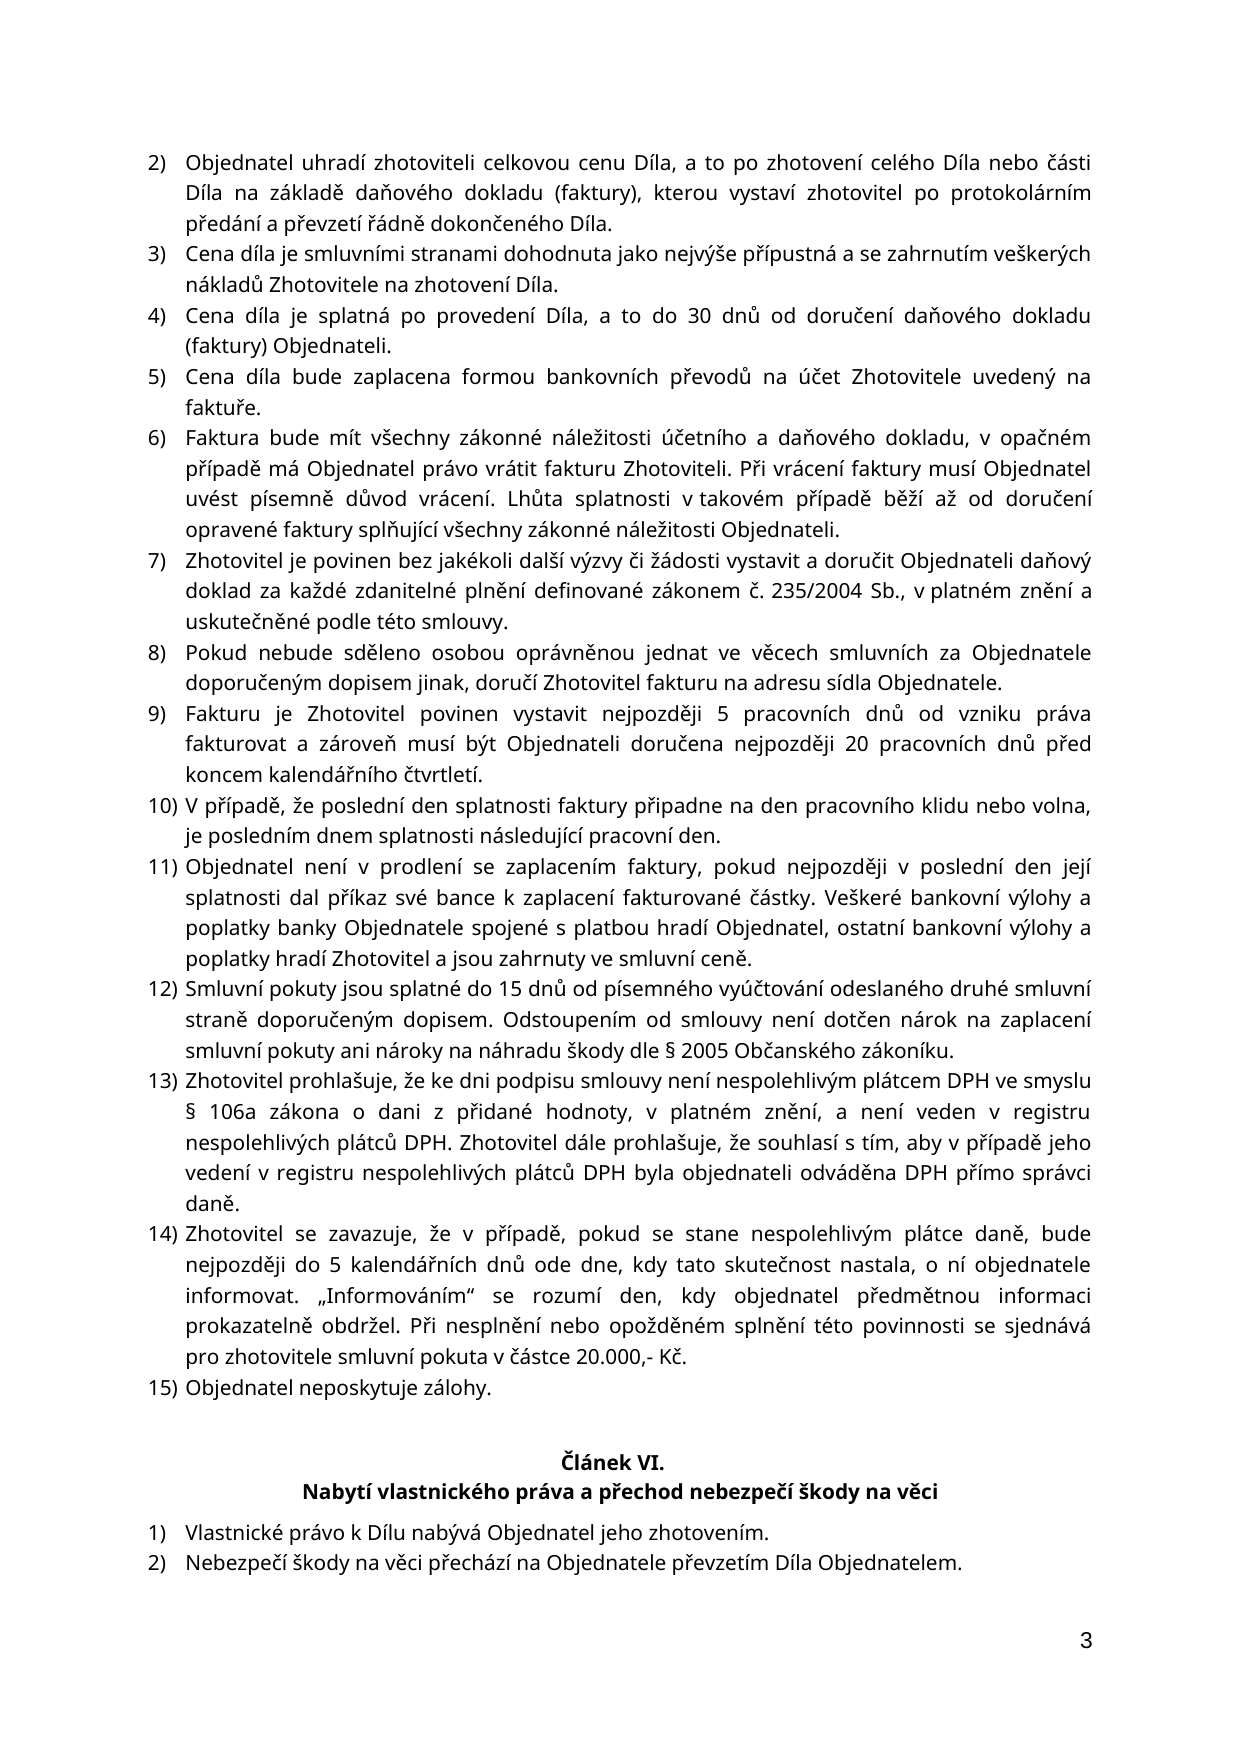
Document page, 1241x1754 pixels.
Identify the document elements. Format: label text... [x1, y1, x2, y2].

list Nebezpečí škody na věci přechází na Objednatele převzetím Díla Objednatelem. [148, 1548, 1093, 1577]
list Fakturu je Zhotovitel povinen vystavit nejpozději 5 pracovních dnů od vzniku práva fakturovat a zároveň musí být Objednateli doručena nejpozději pracovních dnů před koncem kalendářního čtvrtletí. [148, 699, 1093, 788]
list Zhotovitel se zavazuje, že v případě, pokud se stane nespolehlivým plátce daně, bude nejpozději do 5 kalendářních dnů ode dne, kdy tato skutečnost nastala, o ní objednatele informovat. „Informováním“ se rozumí den, kdy objednatel předmětnou informaci prokazatelně obdržel. Při nesplnění nebo opožděném splnění této povinnosti se sjednává pro zhotovitele smluvní pokuta v částce 20.000,- Kč. [148, 1219, 1093, 1370]
list Zhotovitel prohlašuje, že ke dni podpisu smlouvy není nespolehlivým plátcem DPH ve smyslu § 106a zákona o dani z přidané hodnoty, v platném znění, a není veden v registru nespolehlivých plátců DPH. Zhotovitel dále prohlašuje, že souhlasí s tím, aby v případě jeho vedení v registru nespolehlivých plátců DPH byla objednateli odváděna DPH přímo správci daně. [148, 1066, 1093, 1217]
list Objednatel neposkytuje zálohy. [148, 1373, 1093, 1401]
list Článek VI. [133, 1448, 1093, 1477]
list Vlastnické právo k Dílu nabývá Objednatel jeho zhotovením. [148, 1518, 1093, 1546]
list Cena díla je splatná po provedení Díla, a to do 30 dnů od doručení daňového dokladu (faktury) Objednateli. [148, 301, 1093, 360]
list Pokud nebude sděleno osobou oprávněnou jednat ve věcech smluvních za Objednatele doporučeným dopisem jinak, doručí Zhotovitel fakturu na adresu sídla Objednatele. [148, 638, 1093, 697]
list Cena díla je smluvními stranami dohodnuta jako nejvýše přípustná a se zahrnutím veškerých nákladů Zhotovitele na zhotovení Díla. [148, 239, 1093, 298]
list Smluvní pokuty jsou splatné do 15 dnů od písemného vyúčtování odeslaného druhé smluvní straně doporučeným dopisem. Odstoupením od smlouvy není dotčen nárok na zaplacení smluvní pokuty ani nároky na náhradu škody dle § 2005 Občanského zákoníku. [148, 974, 1093, 1064]
list Cena díla bude zaplacena formou bankovních převodů na účet Zhotovitele uvedený na faktuře. [148, 362, 1093, 421]
list Objednatel není v prodlení se zaplacením faktury, pokud nejpozději v poslední den její splatnosti dal příkaz své bance k zaplacení fakturované částky. Veškeré bankovní výlohy a poplatky banky Objednatele spojené s platbou hradí Objednatel, ostatní bankovní výlohy a poplatky hradí Zhotovitel a jsou zahrnuty ve smluvní ceně. [148, 852, 1093, 972]
list V případě, že poslední den splatnosti faktury připadne na den pracovního klidu nebo volna, je posledním dnem splatnosti následující pracovní den. [148, 791, 1093, 850]
list Zhotovitel je povinen bez jakékoli další výzvy či žádosti vystavit a doručit Objednateli daňový doklad za každé zdanitelné plnění definované zákonem č. 235/04 Sb., v platném znění a uskutečněné podle této smlouvy. [148, 546, 1093, 635]
list Faktura bude mít všechny zákonné náležitosti účetního a daňového dokladu, v opačném případě má Objednatel právo vrátit fakturu Zhotoviteli. Při vrácení faktury musí Objednatel uvést písemně důvod vrácení. Lhůta splatnosti v takovém případě běží až od doručení opravené faktury splňující všechny zákonné náležitosti Objednateli. [148, 423, 1093, 543]
list Objednatel uhradí zhotoviteli celkovou cenu Díla, a to po zhotovení celého Díla nebo části Díla na základě daňového dokladu (faktury), kterou vystaví zhotovitel po protokolárním předání a převzetí řádně dokončeného Díla. [148, 148, 1093, 237]
text Nabytí vlastnického práva a přechod nebezpečí škody na věci [148, 1477, 1093, 1505]
